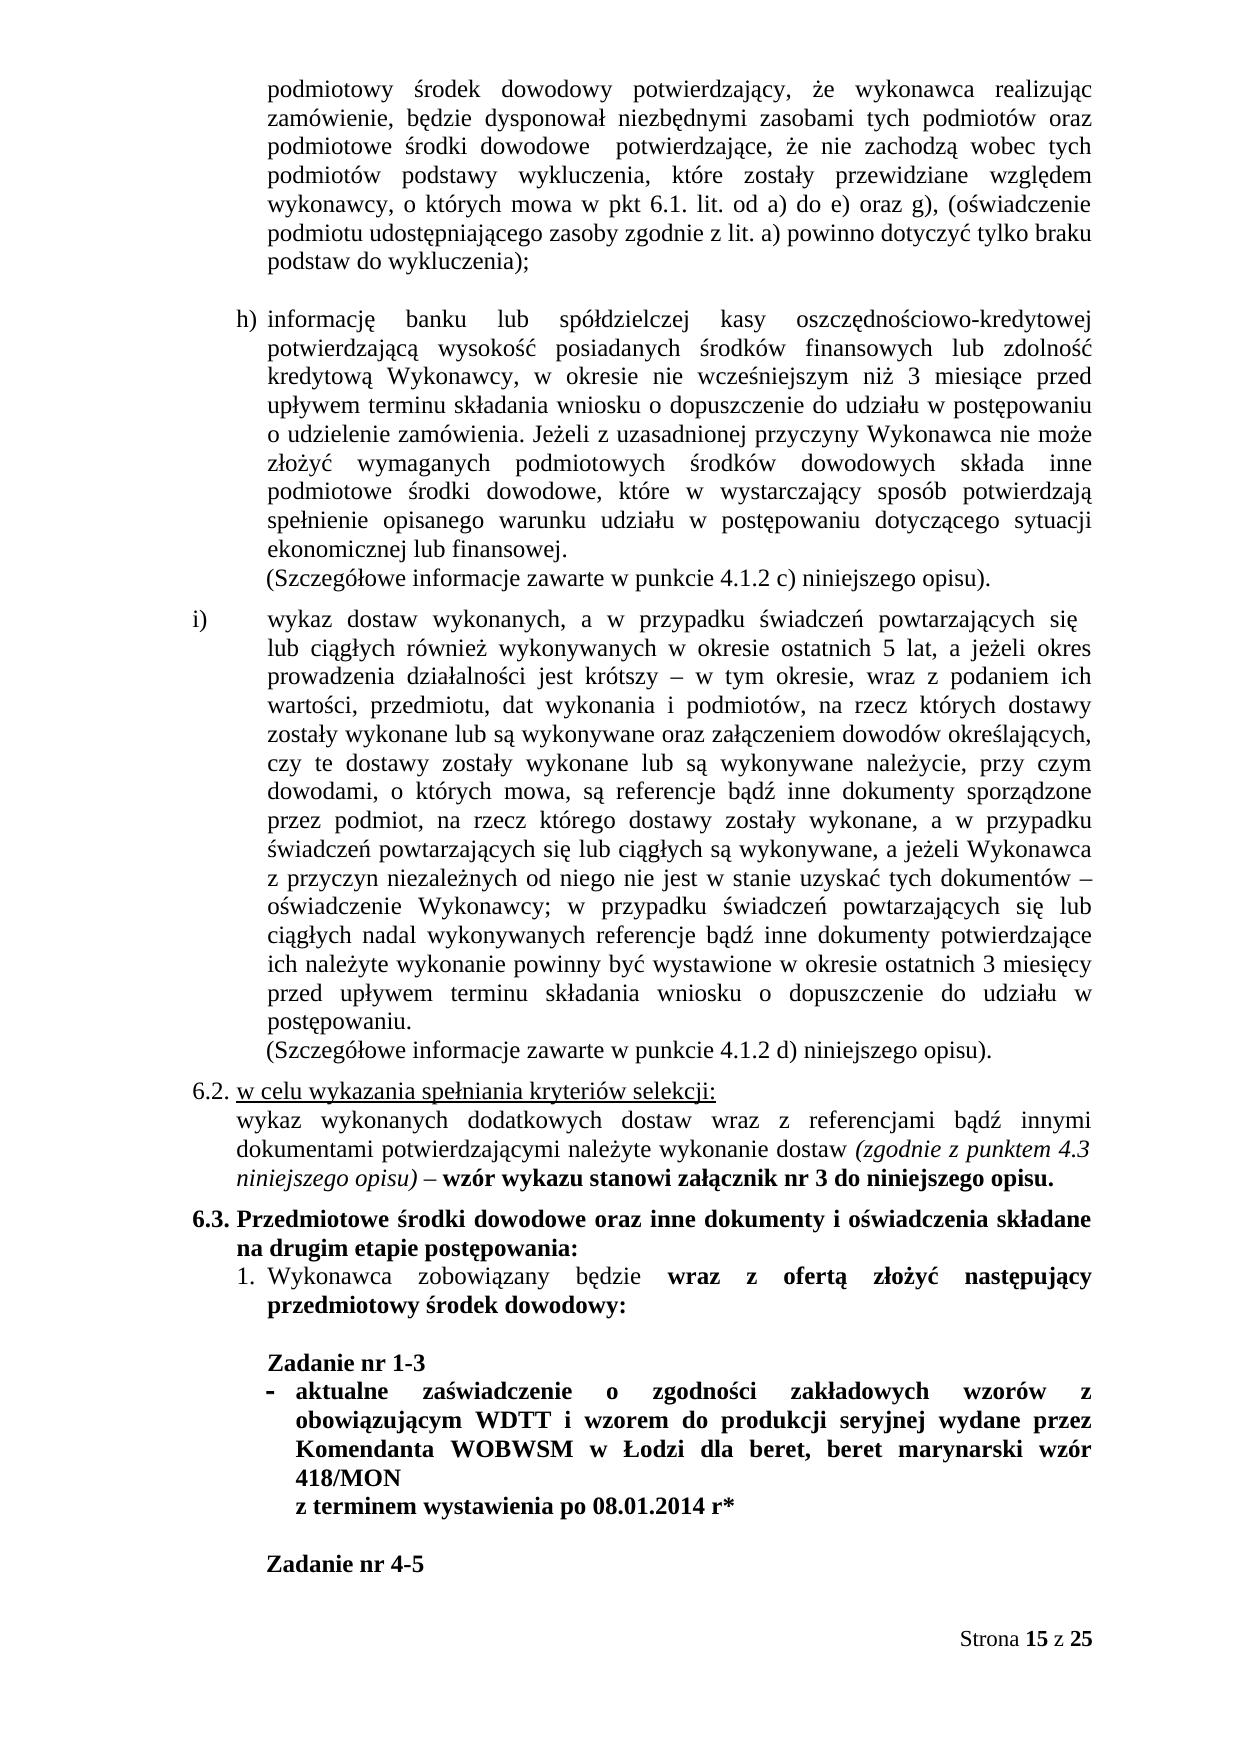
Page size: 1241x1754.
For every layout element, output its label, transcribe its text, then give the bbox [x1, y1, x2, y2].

list wykaz dostaw wykonanych, a w przypadku świadczeń powtarzających się lub ciągłych również wykonywanych w okresie ostatnich 5 lat, a jeżeli okres prowadzenia działalności jest krótszy – w tym okresie, wraz z podaniem ich wartości, przedmiotu, dat wykonania i podmiotów, na rzecz których dostawy zostały wykonane lub są wykonywane oraz załączeniem dowodów określających, czy te dostawy zostały wykonane lub są wykonywane należycie, przy czym dowodami, o których mowa, są referencje bądź inne dokumenty sporządzone przez podmiot, na rzecz którego dostawy zostały wykonane, a w przypadku świadczeń powtarzających się lub ciągłych są wykonywane, a jeżeli Wykonawca z przyczyn niezależnych od niego nie jest w stanie uzyskać tych dokumentów – oświadczenie Wykonawcy; w przypadku świadczeń powtarzających się lub ciągłych nadal wykonywanych referencje bądź inne dokumenty potwierdzające ich należyte wykonanie powinny być wystawione w okresie ostatnich 3 miesięcy przed upływem terminu składania wniosku o dopuszczenie do udziału w postępowaniu. [192, 604, 1093, 1035]
text (Szczegółowe informacje zawarte w punkcie 4.1.2 d) niniejszego opisu). [266, 1035, 1093, 1064]
text (Szczegółowe informacje zawarte w punkcie 4.1.2 c) niniejszego opisu). [192, 563, 1093, 591]
list w celu wykazania spełniania kryteriów selekcji: [192, 1076, 1093, 1105]
text Zadanie nr 4-5 [266, 1549, 1093, 1578]
list aktualne zaświadczenie o zgodności zakładowych wzorów z obowiązującym WDTT i wzorem do produkcji seryjnej wydane przez Komendanta WOBWSM w Łodzi dla beret, beret marynarski wzór 418/MON z terminem wystawienia po 08.01.2014 r* [266, 1376, 1093, 1520]
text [267, 74, 1093, 275]
list Zadanie nr 1-3 [267, 1348, 1093, 1376]
text wykaz wykonanych dodatkowych dostaw wraz z referencjami bądź innymi dokumentami potwierdzającymi należyte wykonanie dostaw (zgodnie z punktem 4.3 niniejszego opisu) – wzór wykazu stanowi załącznik nr 3 do niniejszego opisu. [236, 1105, 1093, 1191]
list informację banku lub spółdzielczej kasy oszczędnościowo-kredytowej potwierdzającą wysokość posiadanych środków finansowych lub zdolność kredytową Wykonawcy, w okresie nie wcześniejszym niż 3 miesiące przed upływem terminu składania wniosku o dopuszczenie do udziału w postępowaniu o udzielenie zamówienia. Jeżeli z uzasadnionej przyczyny Wykonawca nie może złożyć wymaganych podmiotowych środków dowodowych składa inne podmiotowe środki dowodowe, które w wystarczający sposób potwierdzają spełnienie opisanego warunku udziału w postępowaniu dotyczącego sytuacji ekonomicznej lub finansowej. [236, 304, 1093, 563]
list Wykonawca zobowiązany będzie wraz z ofertą złożyć następujący przedmiotowy środek dowodowy: [236, 1261, 1093, 1319]
list Przedmiotowe środki dowodowe oraz inne dokumenty i oświadczenia składane na drugim etapie postępowania: [192, 1204, 1093, 1261]
